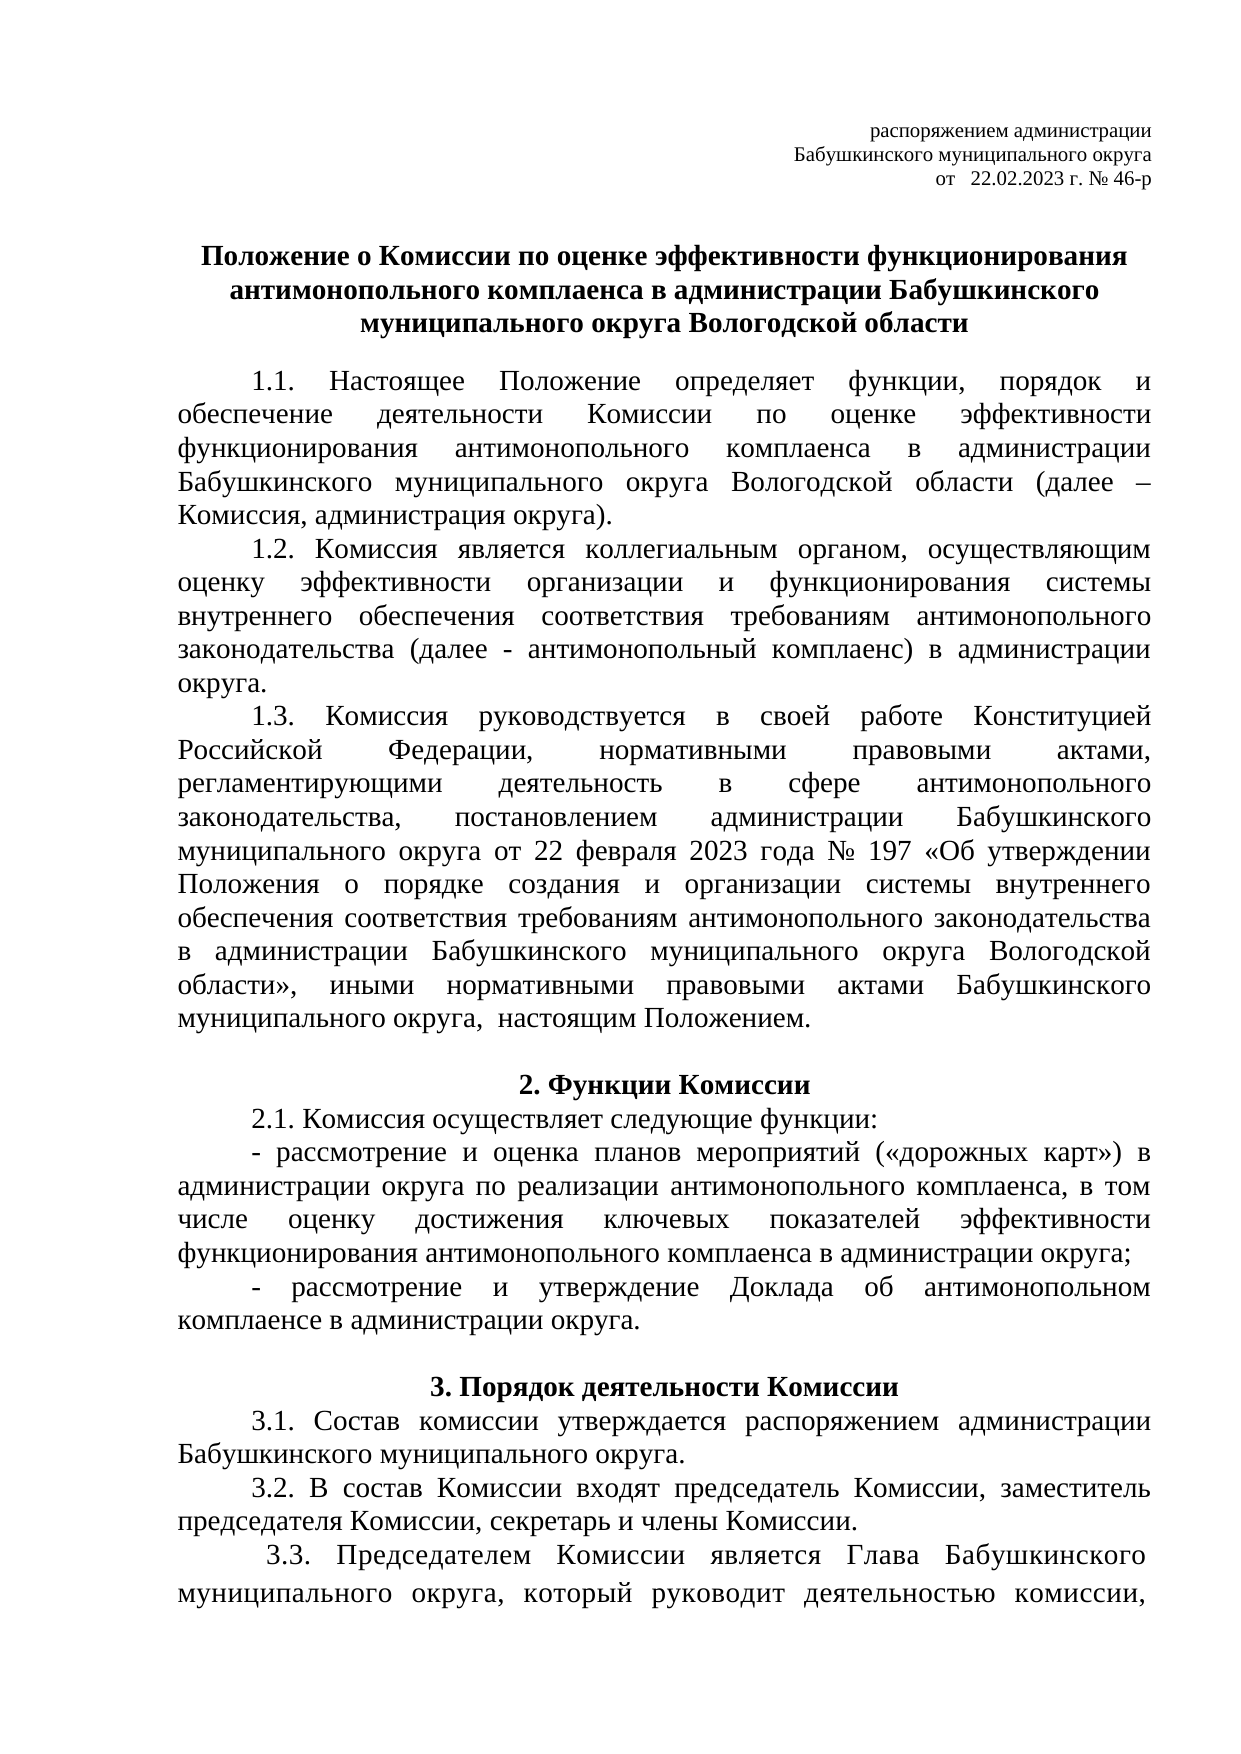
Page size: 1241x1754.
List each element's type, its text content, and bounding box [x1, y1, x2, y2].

text Бабушкинского муниципального округа [177, 142, 1152, 166]
text - рассмотрение и оценка планов мероприятий («дорожных карт») в администрации округа по реализации антимонопольного комплаенса, в том числе оценку достижения ключевых показателей эффективности функционирования антимонопольного комплаенса в администрации округа; [177, 1134, 1152, 1269]
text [177, 1537, 1147, 1609]
text 2. Функции Комиссии [177, 1067, 1152, 1101]
text Положение о Комиссии по оценке эффективности функционирования антимонопольного комплаенса в администрации Бабушкинского муниципального округа Вологодской области [177, 238, 1152, 339]
text 1.3. Комиссия руководствуется в своей работе Конституцией Российской Федерации, нормативными правовыми актами, регламентирующими деятельность в сфере антимонопольного законодательства, постановлением администрации Бабушкинского муниципального округа от 22 февраля 2023 года № 197 «Об утверждении Положения о порядке создания и организации системы внутреннего обеспечения соответствия требованиям антимонопольного законодательства в администрации Бабушкинского муниципального округа Вологодской области», иными нормативными правовыми актами Бабушкинского муниципального округа, настоящим Положением. [177, 698, 1152, 1034]
text от 22.02.2023 г. № 46-р [177, 166, 1152, 190]
text 3.1. Состав комиссии утверждается распоряжением администрации Бабушкинского муниципального округа. [177, 1403, 1152, 1470]
text 3. Порядок деятельности Комиссии [177, 1369, 1152, 1403]
text 1.1. Настоящее Положение определяет функции, порядок и обеспечение деятельности Комиссии по оценке эффективности функционирования антимонопольного комплаенса в администрации Бабушкинского муниципального округа Вологодской области (далее – Комиссия, администрация округа). [177, 363, 1152, 531]
text 1.2. Комиссия является коллегиальным органом, осуществляющим оценку эффективности организации и функционирования системы внутреннего обеспечения соответствия требованиям антимонопольного законодательства (далее - антимонопольный комплаенс) в администрации округа. [177, 531, 1152, 698]
text 2.1. Комиссия осуществляет следующие функции: [177, 1101, 1152, 1134]
text - рассмотрение и утверждение Доклада об антимонопольном комплаенсе в администрации округа. [177, 1269, 1152, 1336]
text распоряжением администрации [177, 118, 1152, 142]
text 3.2. В состав Комиссии входят председатель Комиссии, заместитель председателя Комиссии, секретарь и члены Комиссии. [177, 1470, 1152, 1537]
